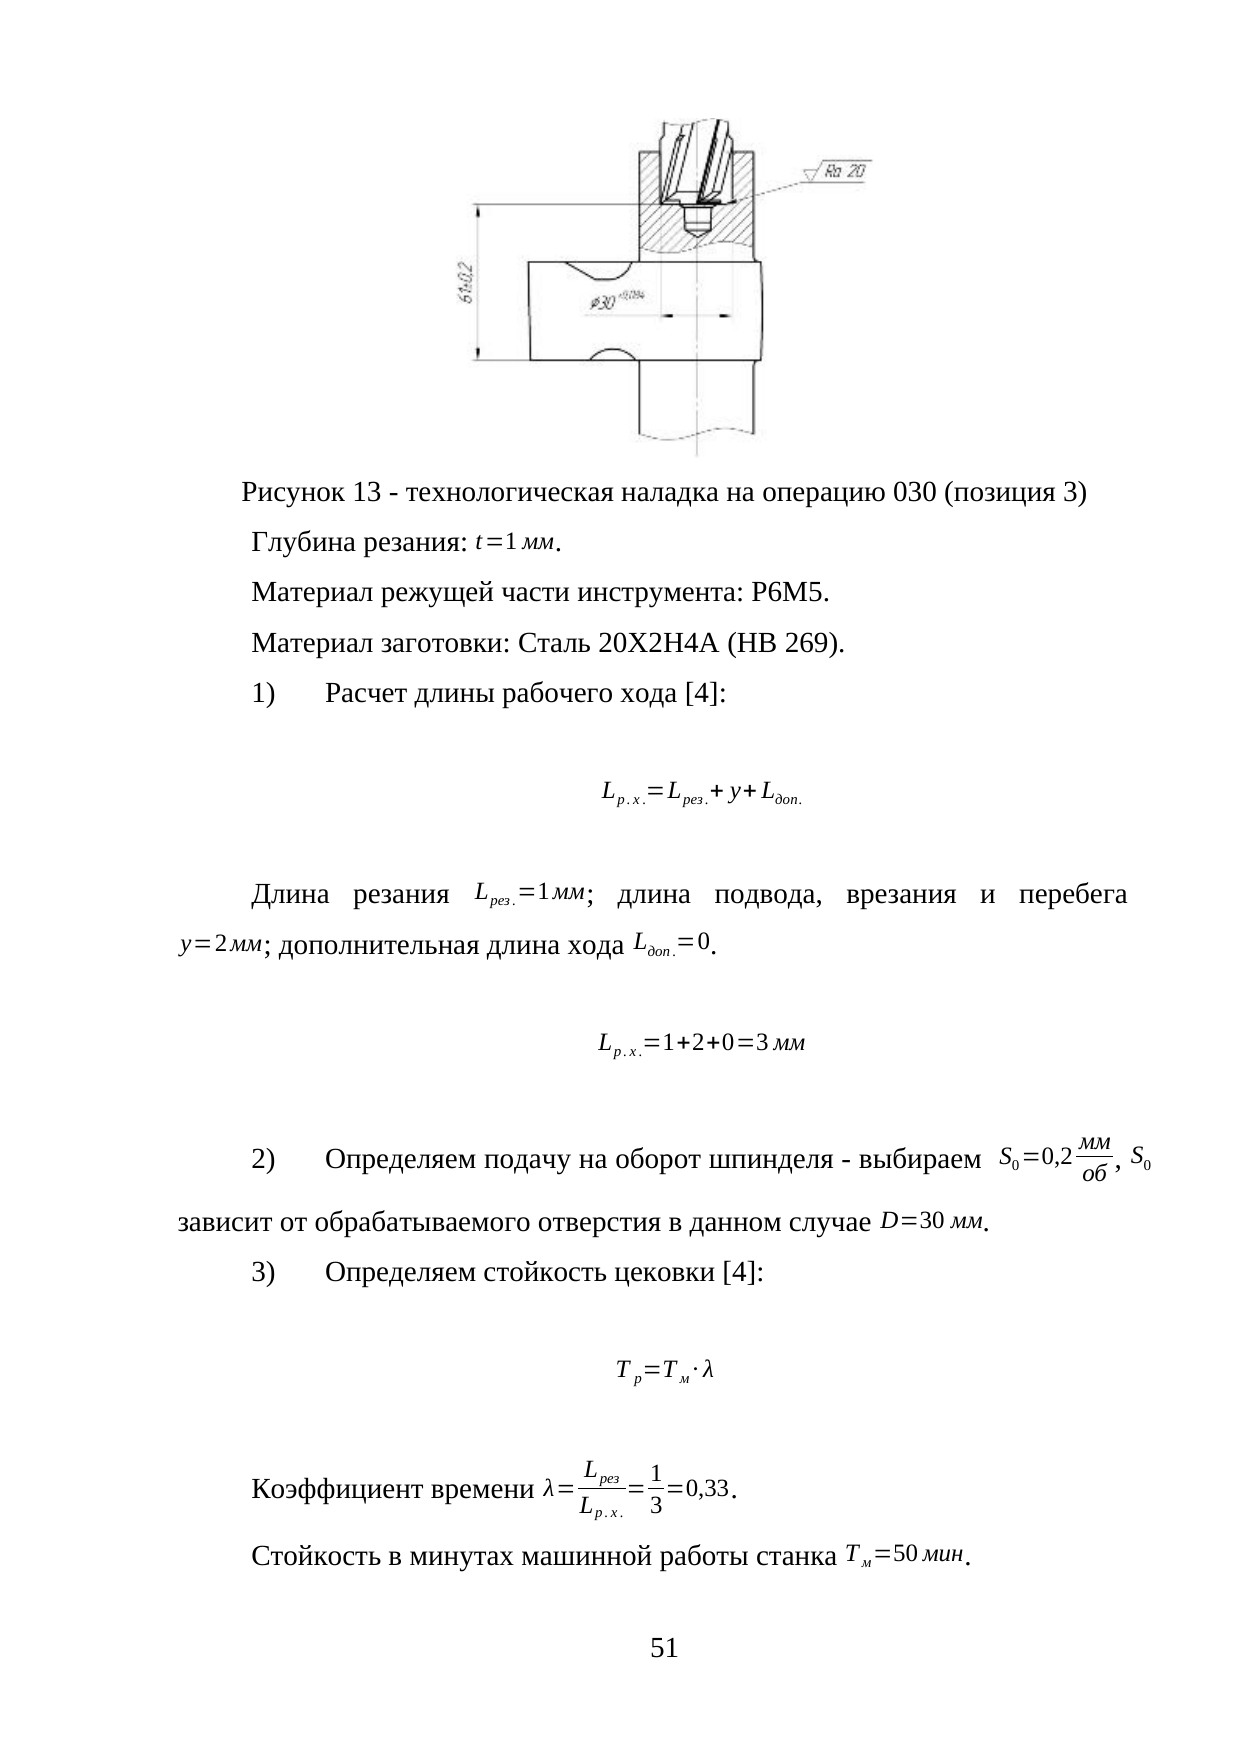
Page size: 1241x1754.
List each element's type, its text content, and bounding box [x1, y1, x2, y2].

text Длина резания ; длина подвода, врезания и перебега ; дополнительная длина хода . [177, 876, 1152, 960]
list Определяем стойкость цековки [4]: [177, 1254, 1152, 1288]
text Стойкость в минутах машинной работы станка . [177, 1538, 1152, 1572]
list Определяем подачу на оборот шпинделя - выбираем , зависит от обрабатываемого отверстия в данном случае . [177, 1128, 1152, 1237]
text Материал заготовки: Сталь 20Х2Н4А (HB 269). [177, 625, 1152, 658]
list Расчет длины рабочего хода [4]: [177, 675, 1152, 709]
text Материал режущей части инструмента: Р6М5. [177, 574, 1152, 608]
text Рисунок 13 - технологическая наладка на операцию 030 (позиция 3) [177, 474, 1152, 507]
text Коэффициент времени . [177, 1455, 1152, 1522]
text Глубина резания: . [177, 524, 1152, 558]
picture [455, 118, 874, 458]
